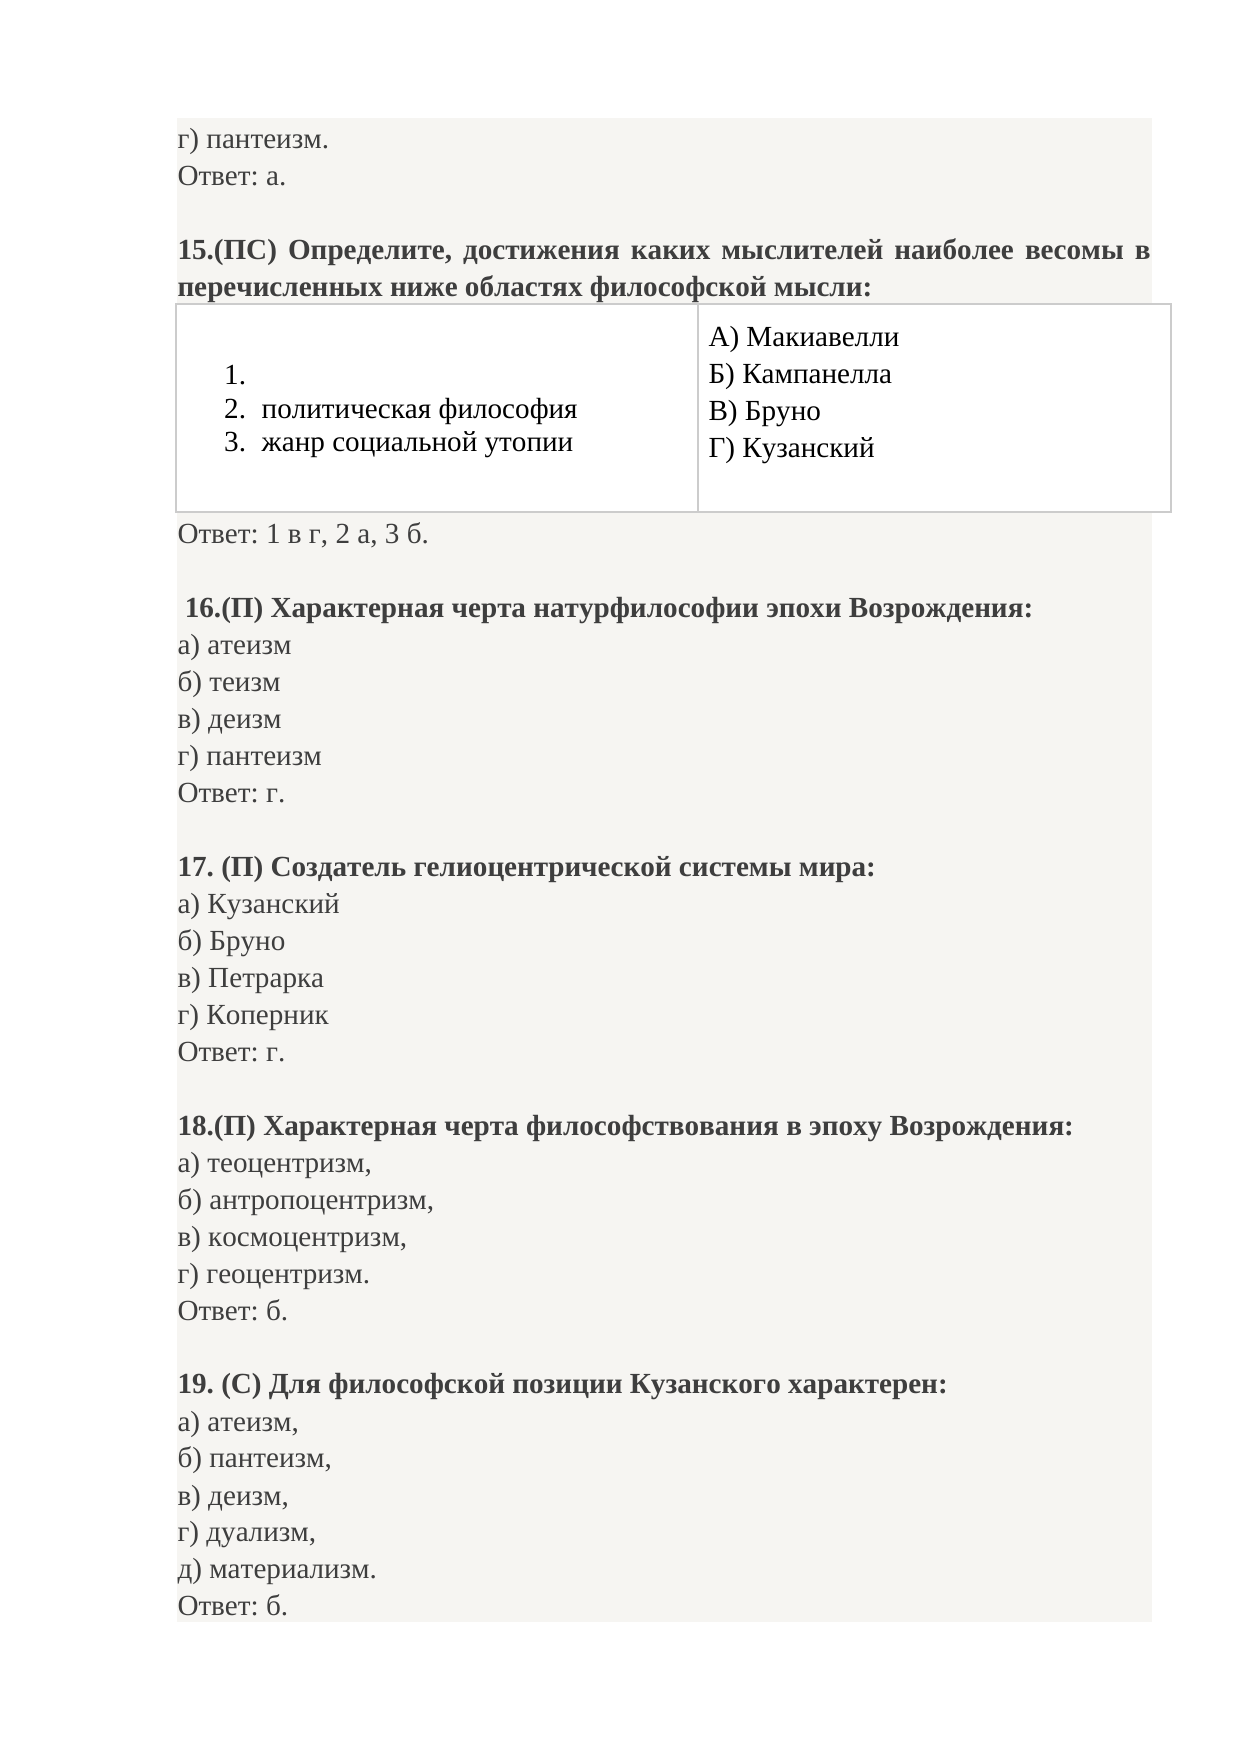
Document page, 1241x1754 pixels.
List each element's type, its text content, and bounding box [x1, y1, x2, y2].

text а) Кузанский [177, 882, 1152, 919]
text в) деизм, [177, 1474, 1152, 1511]
text Ответ: б. [177, 1289, 1152, 1326]
text г) геоцентризм. [177, 1252, 1152, 1289]
text а) атеизм [177, 624, 1152, 661]
text а) теоцентризм, [177, 1141, 1152, 1178]
text г) дуализм, [177, 1511, 1152, 1548]
text а) атеизм, [177, 1400, 1152, 1437]
table_header политическая философия жанр социальной утопии [177, 305, 697, 511]
text 16.(П) Характерная черта натурфилософии эпохи Возрождения: [177, 587, 1152, 624]
text б) антропоцентризм, [177, 1178, 1152, 1215]
text б) Бруно [177, 919, 1152, 956]
table_header А) Макиавелли Б) Кампанелла В) Бруно Г) Кузанский [699, 305, 1170, 511]
text 19. (С) Для философской позиции Кузанского характерен: [177, 1363, 1152, 1400]
text 18.(П) Характерная черта философствования в эпоху Возрождения: [177, 1104, 1152, 1141]
text Ответ: а. [177, 155, 1152, 192]
text Ответ: б. [177, 1585, 1152, 1622]
text б) пантеизм, [177, 1437, 1152, 1474]
text г) пантеизм [177, 734, 1152, 772]
text 17. (П) Создатель гелиоцентрической системы мира: [177, 846, 1152, 882]
text б) теизм [177, 661, 1152, 698]
text г) пантеизм. [177, 118, 1152, 155]
text д) материализм. [177, 1548, 1152, 1585]
text Ответ: г. [177, 772, 1152, 808]
text г) Коперник [177, 993, 1152, 1030]
text 15.(ПС) Определите, достижения каких мыслителей наиболее весомы в перечисленных ниже областях философской мысли: [177, 192, 1152, 303]
text Ответ: 1 в г, 2 а, 3 б. [177, 513, 1152, 550]
text в) деизм [177, 698, 1152, 734]
text в) Петрарка [177, 956, 1152, 993]
text в) космоцентризм, [177, 1215, 1152, 1252]
text Ответ: г. [177, 1030, 1152, 1067]
